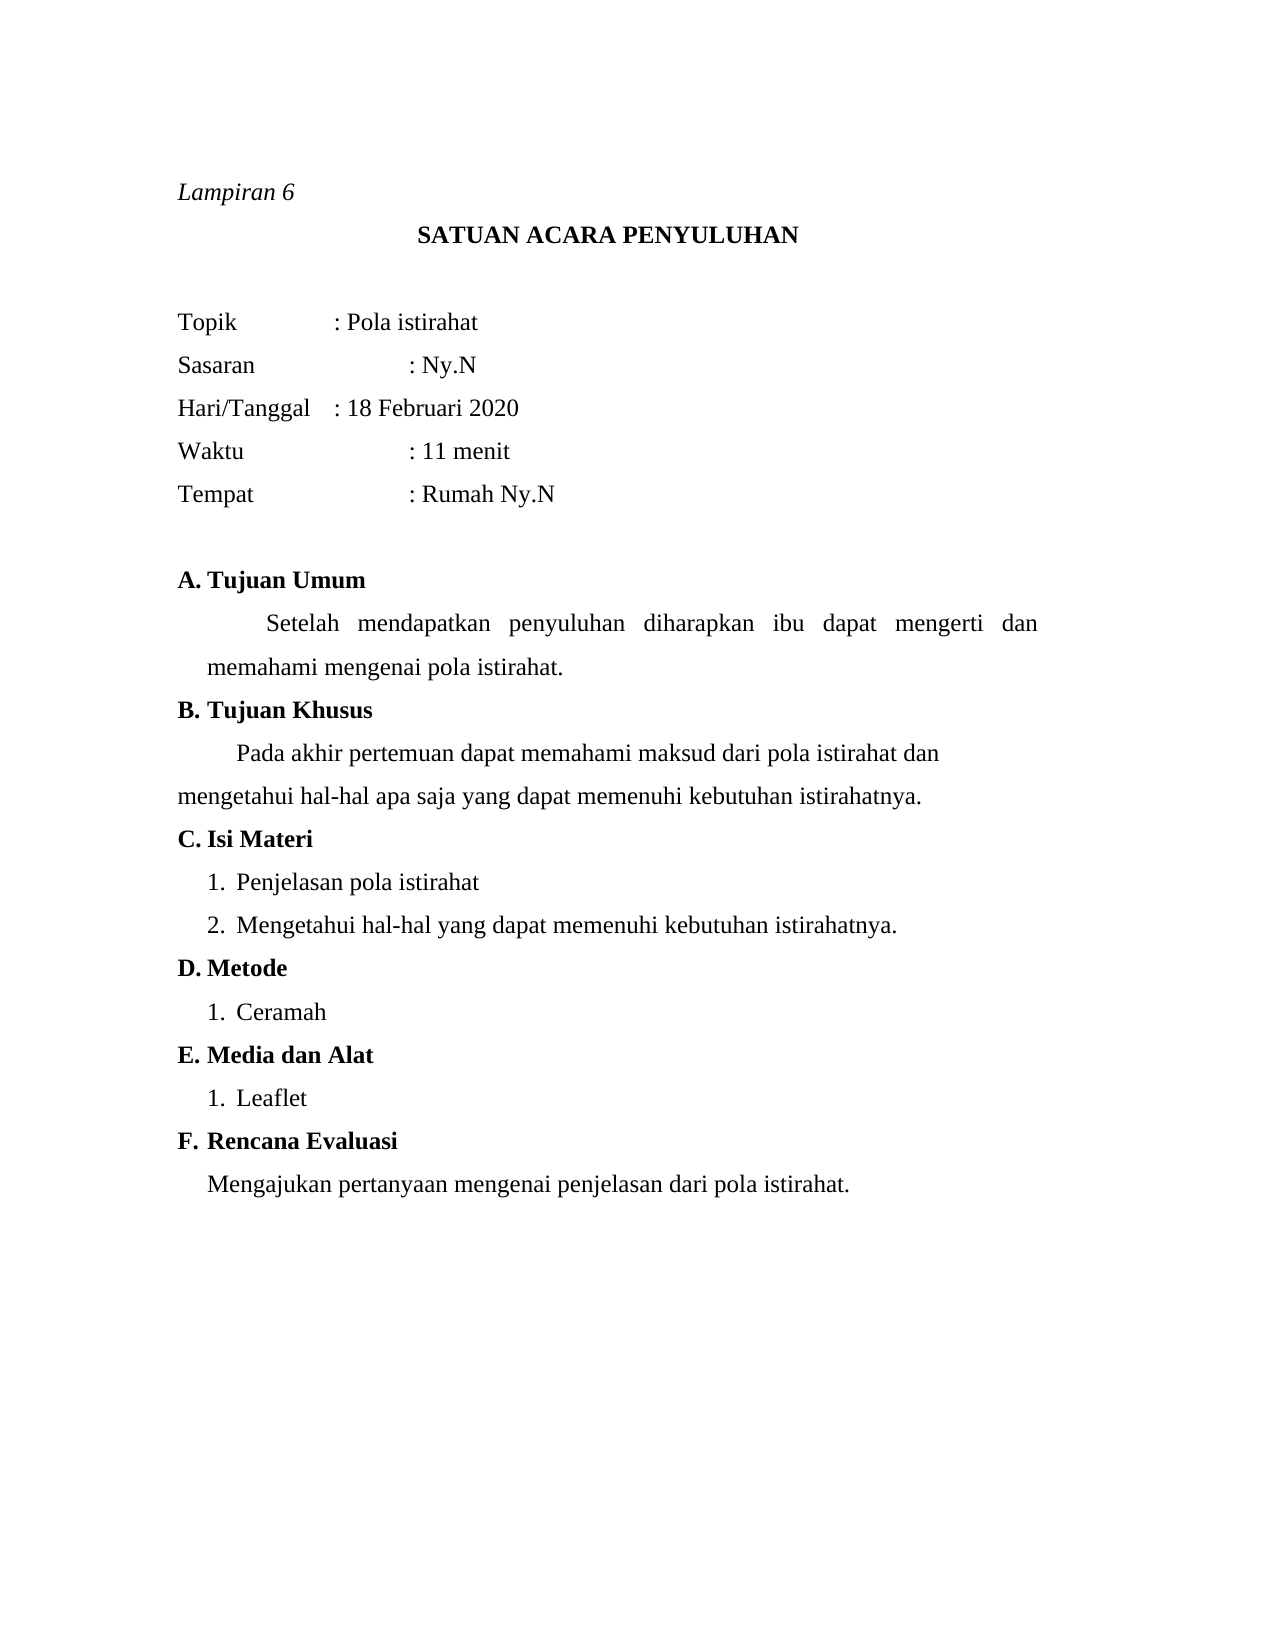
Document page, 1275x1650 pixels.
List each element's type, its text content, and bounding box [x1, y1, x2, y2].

text Tempat : Rumah Ny.N [177, 479, 1039, 508]
text Waktu : 11 menit [177, 436, 1039, 465]
list Tujuan Umum [177, 565, 1039, 594]
list Tujuan Khusus [177, 695, 1039, 723]
list Penjelasan pola istirahat [207, 867, 1039, 896]
list Mengetahui hal-hal yang dapat memenuhi kebutuhan istirahatnya. [207, 910, 1039, 939]
text SATUAN ACARA PENYULUHAN [177, 220, 1039, 249]
list Rencana Evaluasi [177, 1126, 1039, 1155]
text Lampiran 6 [177, 177, 1039, 206]
list Setelah mendapatkan penyuluhan diharapkan ibu dapat mengerti dan memahami mengenai pola istirahat. [207, 608, 1039, 680]
text Hari/Tanggal : 18 Februari 2020 [177, 393, 1039, 422]
text Sasaran : Ny.N [177, 350, 1039, 378]
list Metode [177, 953, 1039, 982]
list Mengajukan pertanyaan mengenai penjelasan dari pola istirahat. [207, 1169, 1039, 1198]
list Media dan Alat [177, 1040, 1039, 1068]
list Isi Materi [177, 824, 1039, 853]
list Ceramah [207, 997, 1039, 1025]
list Leaflet [207, 1083, 1039, 1112]
text Pada akhir pertemuan dapat memahami maksud dari pola istirahat dan mengetahui hal-hal apa saja yang dapat memenuhi kebutuhan istirahatnya. [177, 738, 1039, 810]
text Topik : Pola istirahat [177, 307, 1039, 335]
